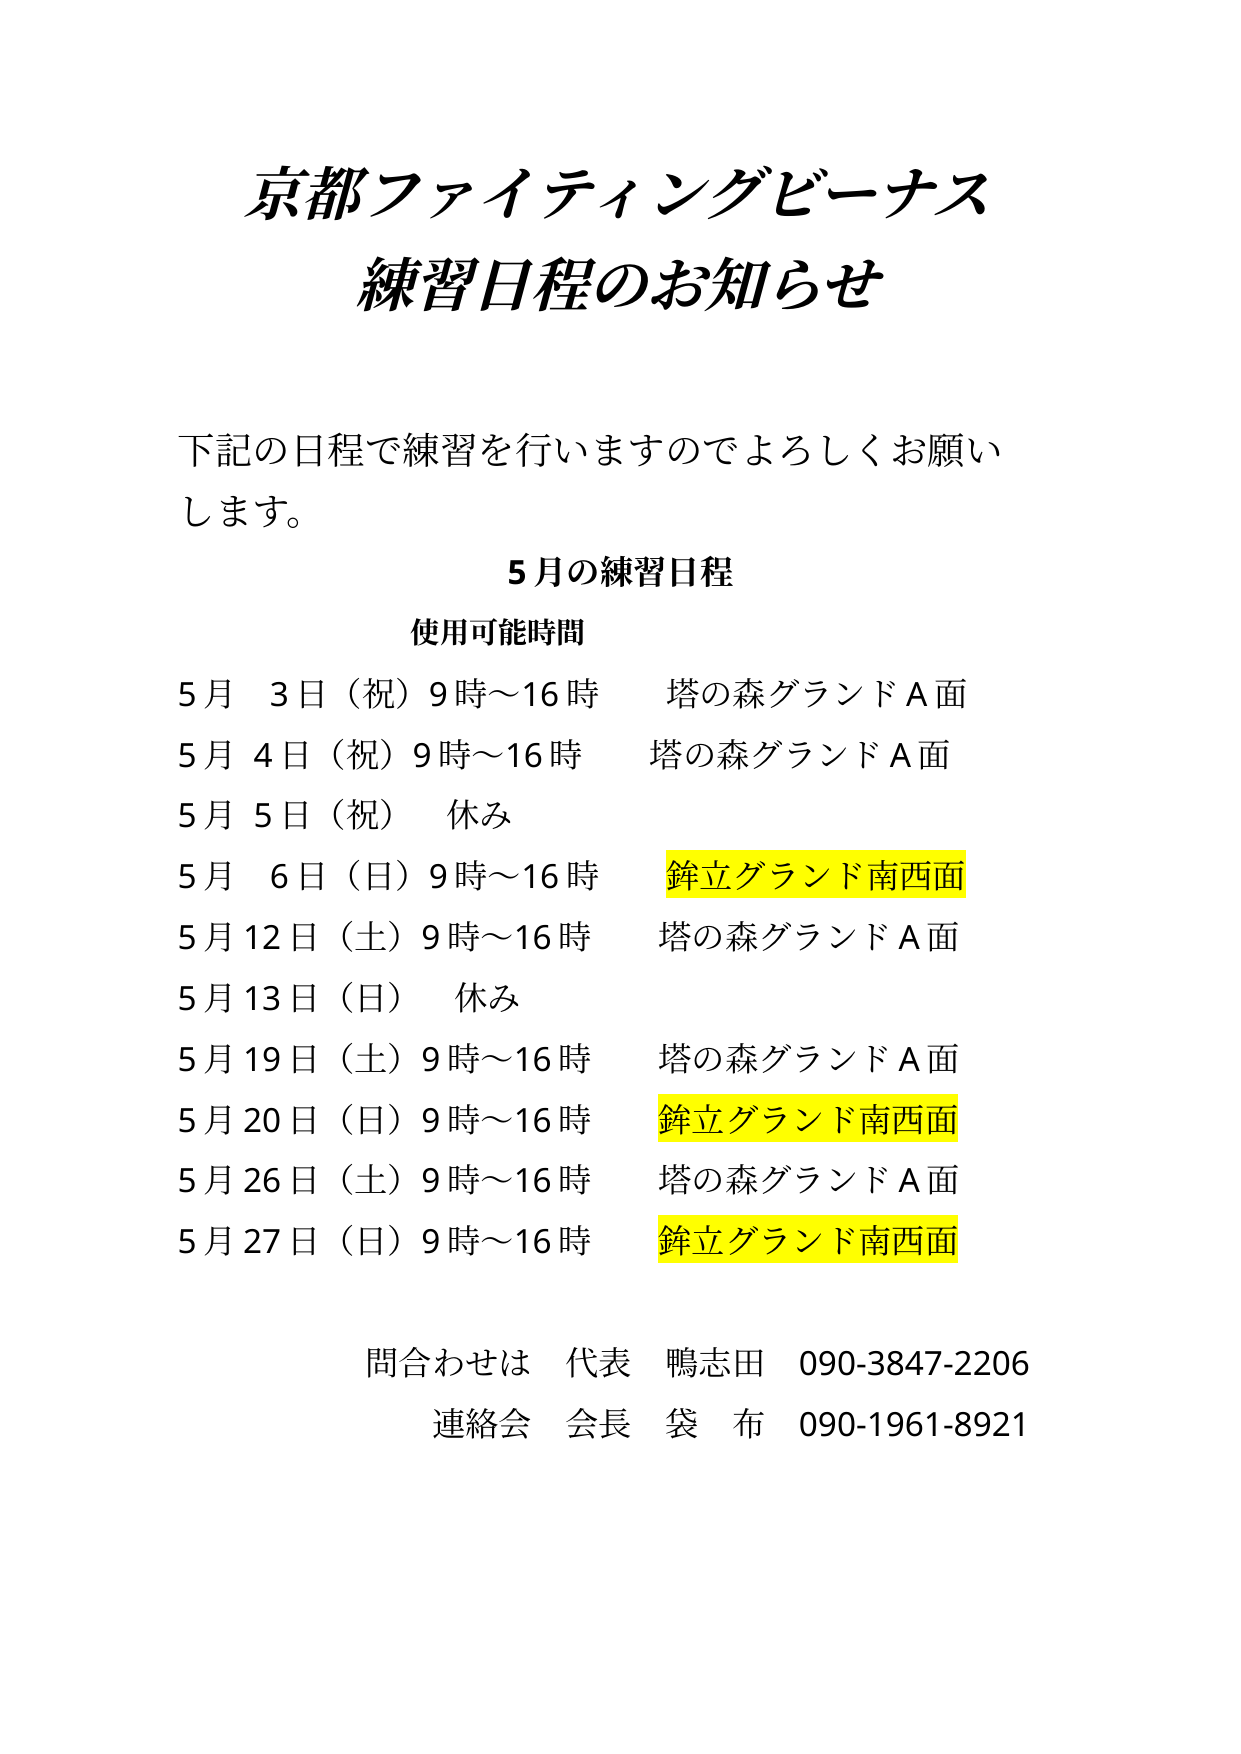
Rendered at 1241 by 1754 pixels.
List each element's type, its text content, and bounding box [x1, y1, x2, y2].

text 5月26日（土）9時～16時 塔の森グランドA面 [177, 1148, 1063, 1209]
text 5月20日（日）9時～16時 鉾立グランド南西面 [177, 1087, 1063, 1148]
text 練習日程のお知らせ [177, 236, 1063, 327]
text 5月13日（日） 休み [177, 966, 1063, 1027]
text 5月 4日（祝）9時～16時 塔の森グランドA面 [177, 722, 1063, 783]
text 5月27日（日）9時～16時 鉾立グランド南西面 [177, 1209, 1063, 1270]
text 5月 5日（祝） 休み [177, 783, 1063, 844]
text します。 [177, 479, 1063, 540]
text 5月 6日（日）9時～16時 鉾立グランド南西面 [177, 844, 1063, 905]
text 京都ファイティングビーナス [177, 144, 1063, 236]
text 5月12日（土）9時～16時 塔の森グランドA面 [177, 905, 1063, 966]
text 5月の練習日程 [177, 540, 1063, 601]
text 使用可能時間 [177, 601, 1063, 662]
text 連絡会 会長 袋 布 090-1961-8921 [177, 1392, 1030, 1452]
text 下記の日程で練習を行いますのでよろしくお願い [177, 418, 1063, 479]
text 問合わせは 代表 鴨志田 090-3847-2206 [177, 1331, 1030, 1392]
text 5月19日（土）9時～16時 塔の森グランドA面 [177, 1027, 1063, 1087]
text 5月 3日（祝）9時～16時 塔の森グランドA面 [177, 662, 1063, 722]
